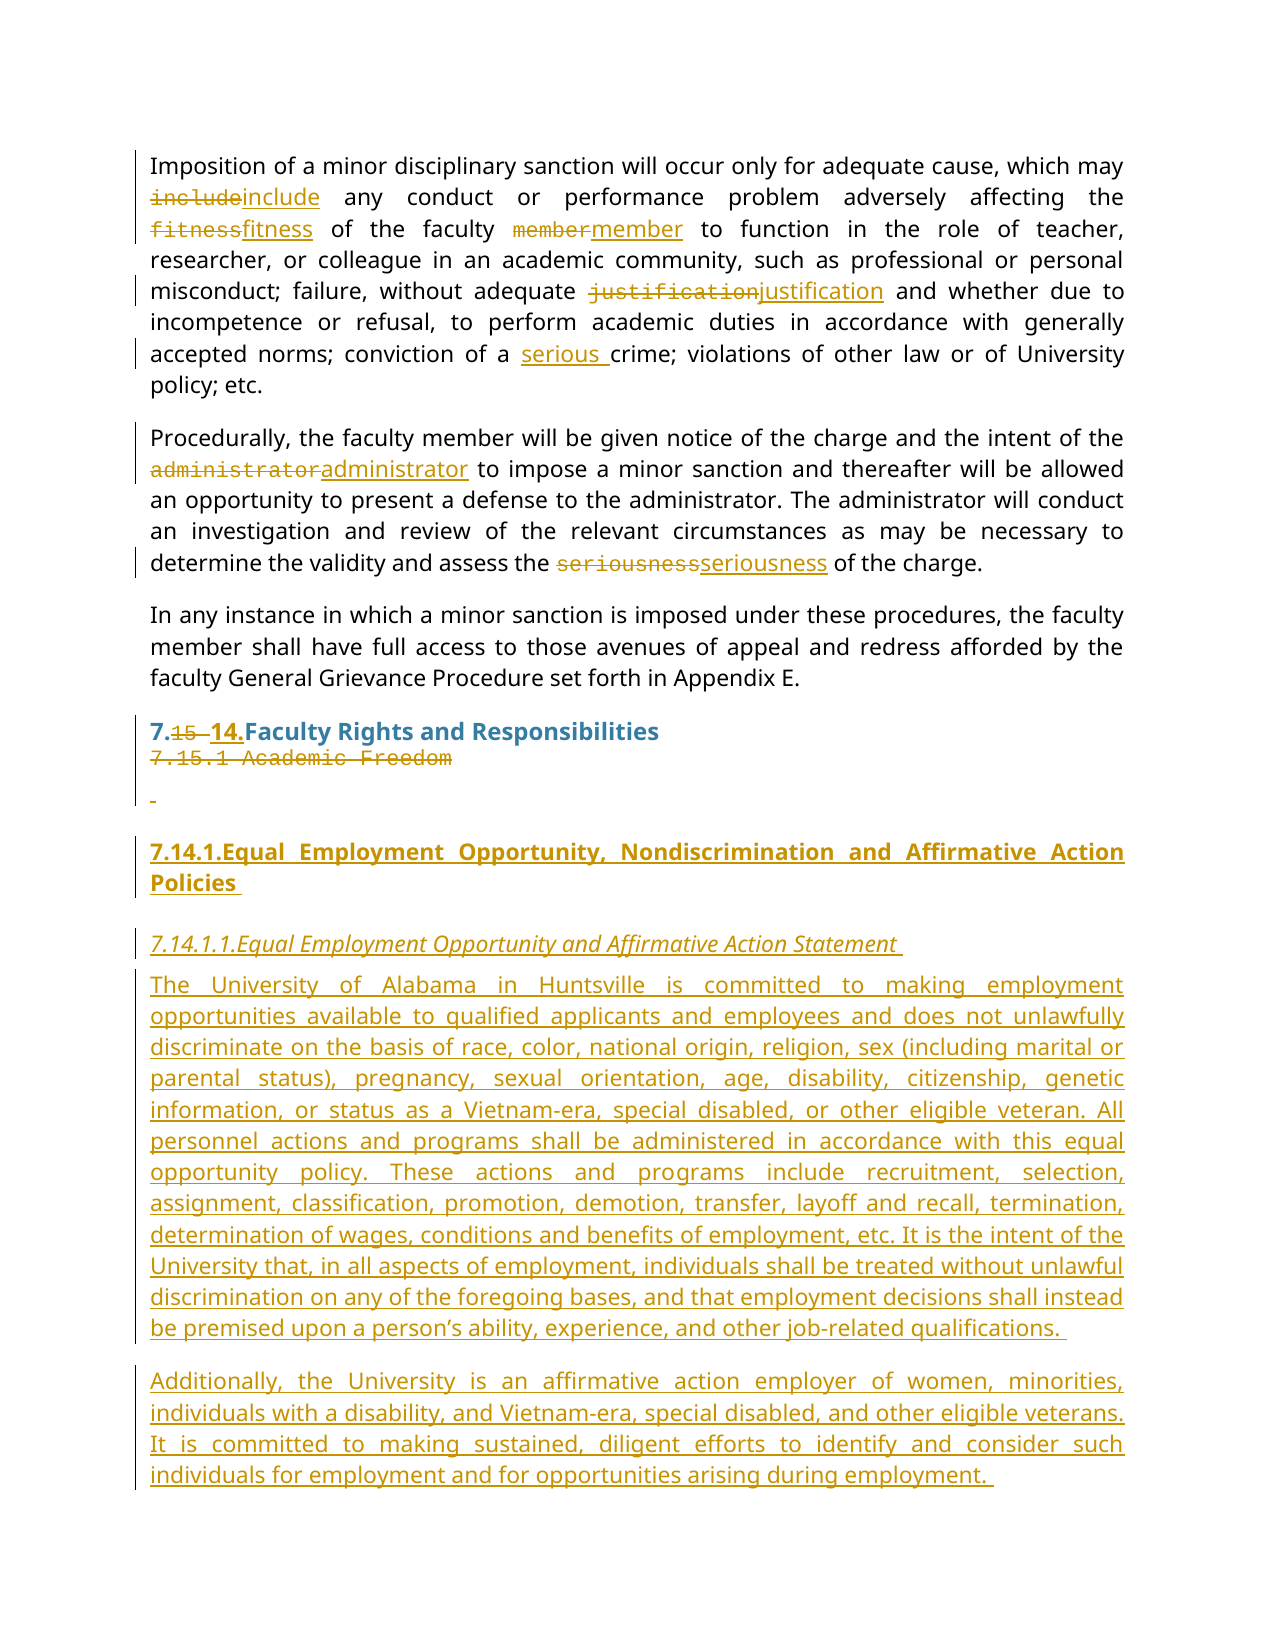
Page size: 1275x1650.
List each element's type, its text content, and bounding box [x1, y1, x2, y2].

text Imposition of a minor disciplinary sanction will occur only for adequate cause, which may any conduct or performance problem adversely affecting the of the faculty to function in the role of teacher, researcher, or colleague in an academic community, such as professional or personal misconduct; failure, without adequate and whether due to incompetence or refusal, to perform academic duties in accordance with generally accepted norms; conviction of a crime; violations of other law or of University policy; etc. [150, 150, 1125, 400]
text Procedurally, the faculty member will be given notice of the charge and the intent of the to impose a minor sanction and thereafter will be allowed an opportunity to present a defense to the administrator. The administrator will conduct an investigation and review of the relevant circumstances as may be necessary to determine the validity and assess the of the charge. [150, 422, 1125, 578]
text 7.Faculty Rights and Responsibilities [150, 715, 1125, 747]
text In any instance in which a minor sanction is imposed under these procedures, the faculty member shall have full access to those avenues of appeal and redress afforded by the faculty General Grievance Procedure set forth in Appendix E. [150, 599, 1125, 693]
